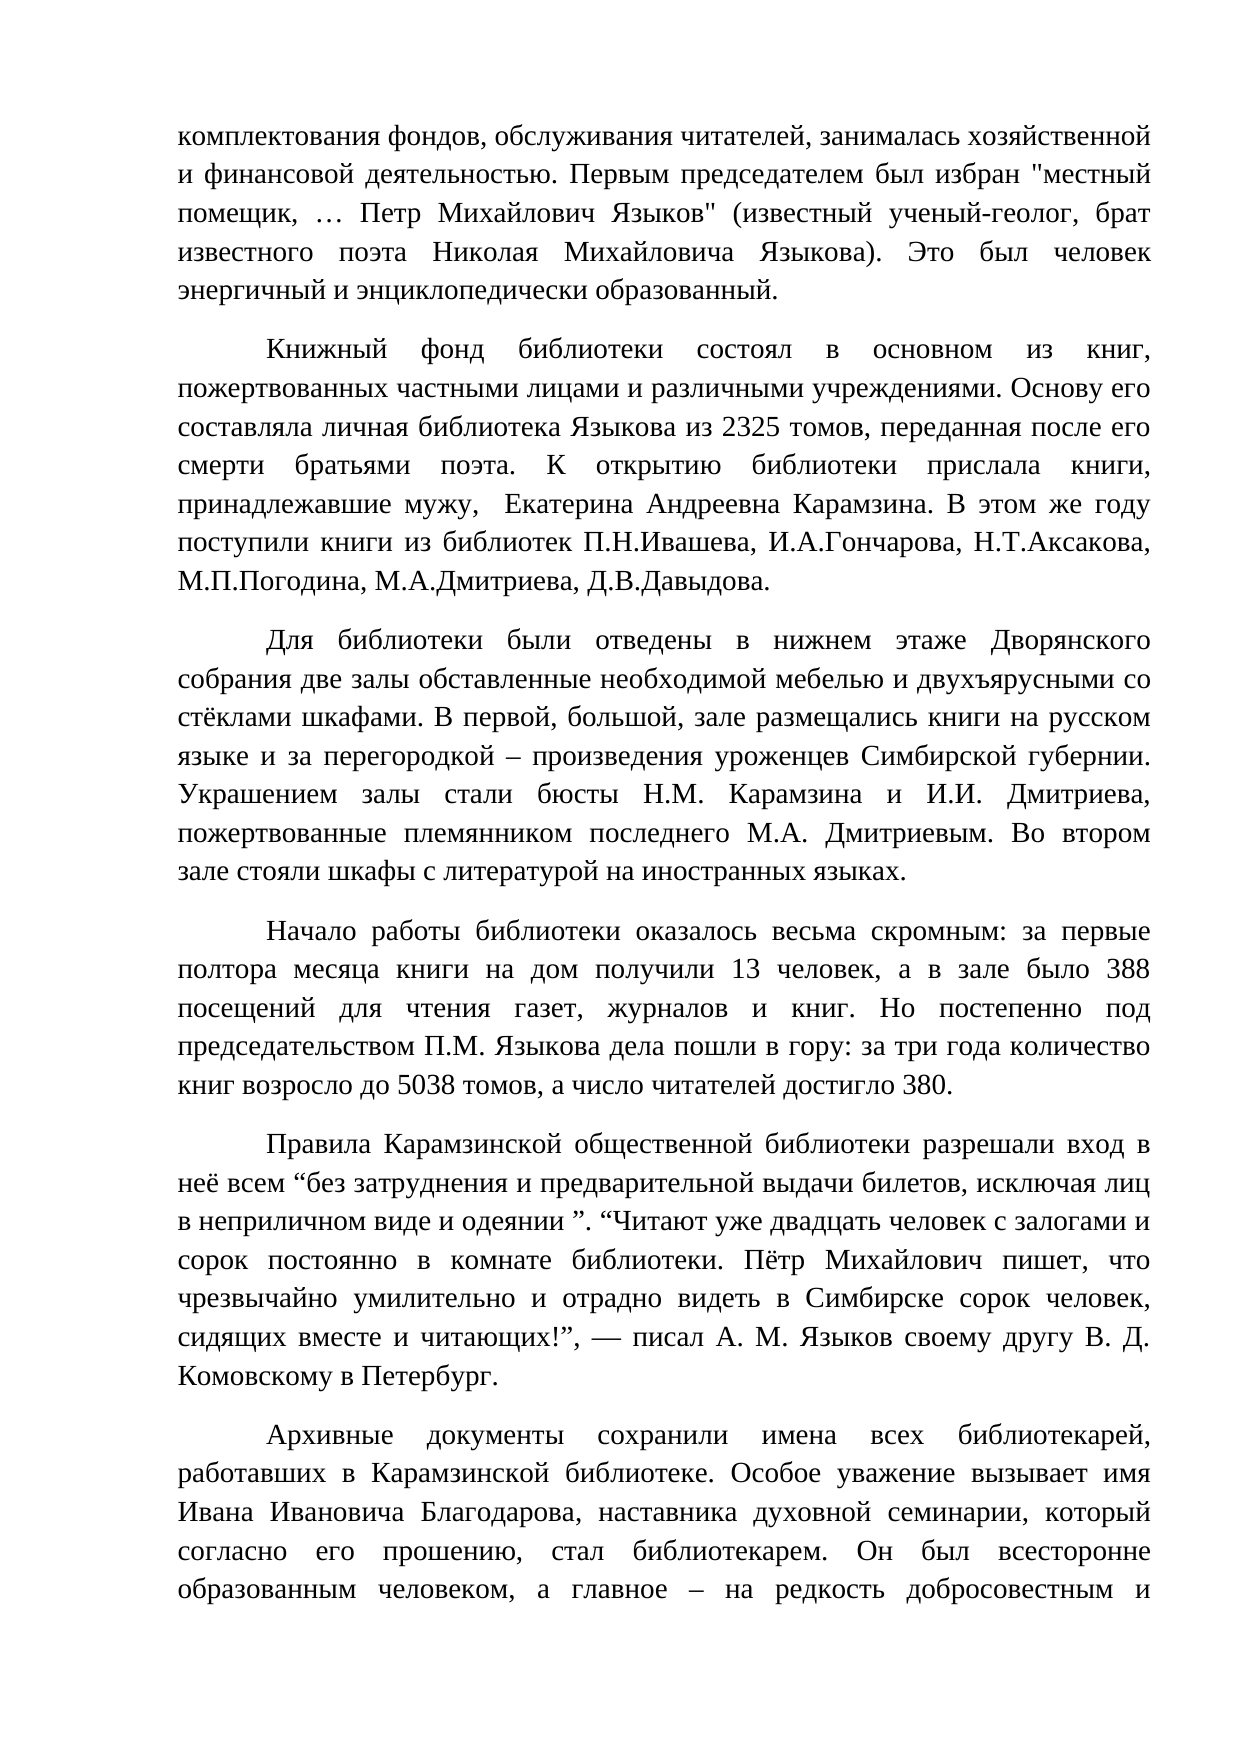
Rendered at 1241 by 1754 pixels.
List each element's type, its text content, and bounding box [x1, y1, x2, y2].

text Книжный фонд библиотеки состоял в основном из книг, пожертвованных частными лицами и различными учреждениями. Основу его составляла личная библиотека Языкова из 2325 томов, переданная после его смерти братьями поэта. К открытию библиотеки прислала книги, принадлежавшие мужу, Екатерина Андреевна Карамзина. В этом же году поступили книги из библиотек П.Н.Ивашева, И.А.Гончарова, Н.Т.Аксакова, М.П.Погодина, М.А.Дмитриева, Д.В.Давыдова. [177, 332, 1152, 596]
text Начало работы библиотеки оказалось весьма скромным: за первые полтора месяца книги на дом получили 13 человек, а в зале было 388 посещений для чтения газет, журналов и книг. Но постепенно под председательством П.М. Языкова дела пошли в гору: за три года количество книг возросло до 5038 томов, а число читателей достигло 380. [177, 913, 1152, 1101]
text Правила Карамзинской общественной библиотеки разрешали вход в неё всем “без затруднения и предварительной выдачи билетов, исключая лиц в неприличном виде и одеянии ”. “Читают уже двадцать человек с залогами и сорок постоянно в комнате библиотеки. Пётр Михайлович пишет, что чрезвычайно умилительно и отрадно видеть в Симбирске сорок человек, сидящих вместе и читающих!”, — писал А. М. Языков своему другу В. Д. Комовскому в Петербург. [177, 1126, 1152, 1391]
text Для библиотеки были отведены в нижнем этаже Дворянского собрания две залы обставленные необходимой мебелью и двухъярусными со стёклами шкафами. В первой, большой, зале размещались книги на русском языке и за перегородкой – произведения уроженцев Симбирской губернии. Украшением залы стали бюсты Н.М. Карамзина и И.И. Дмитриева, пожертвованные племянником последнего М.А. Дмитриевым. Во втором зале стояли шкафы с литературой на иностранных языках. [177, 622, 1152, 887]
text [177, 1417, 1152, 1605]
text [177, 118, 1152, 306]
